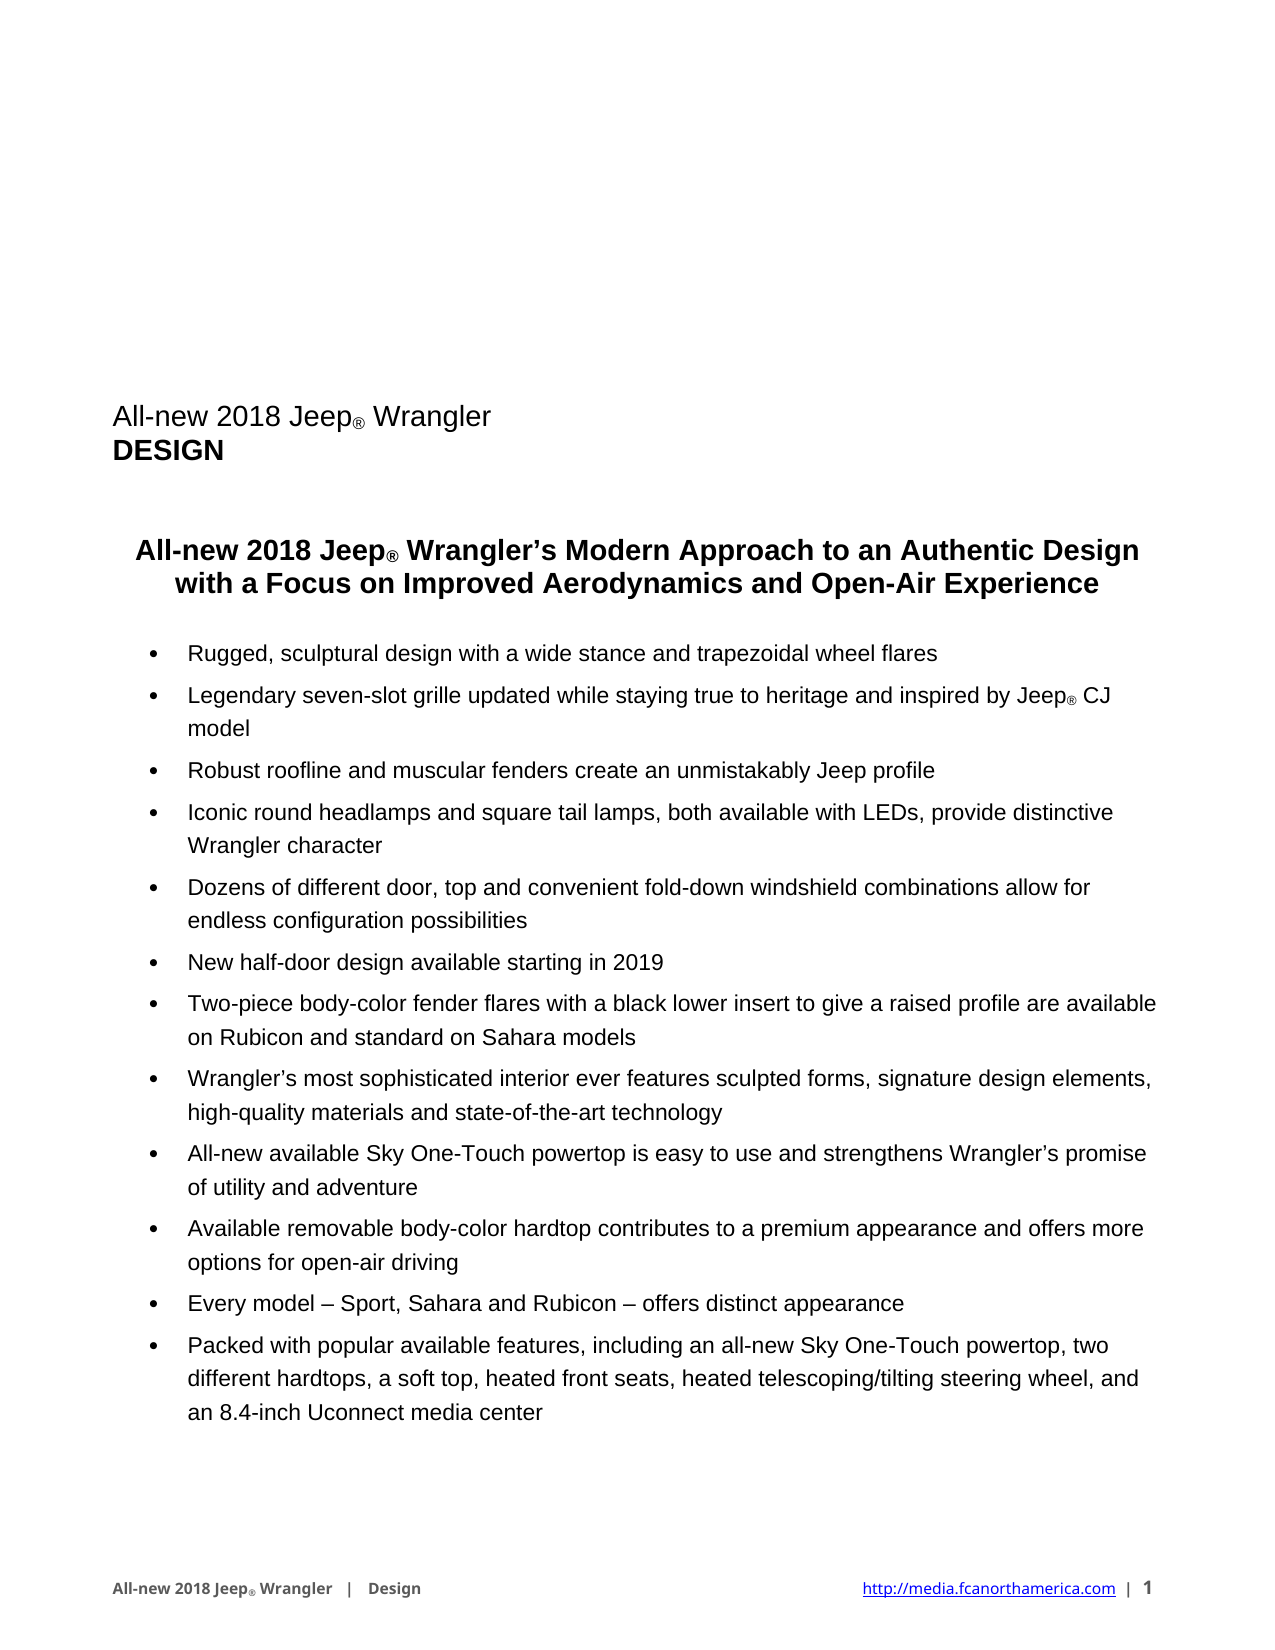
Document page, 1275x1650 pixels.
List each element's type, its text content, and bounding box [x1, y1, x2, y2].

list Iconic round headlamps and square tail lamps, both available with LEDs, provide distinctive Wrangler character [150, 791, 1162, 858]
text All-new 2018 Jeep® Wrangler [112, 399, 1162, 432]
list Rugged, sculptural design with a wide stance and trapezoidal wheel flares [150, 633, 1162, 666]
list Robust roofline and muscular fenders create an unmistakably Jeep profile [150, 750, 1162, 783]
list Two-piece body-color fender flares with a black lower insert to give a raised profile are available on Rubicon and standard on Sahara models [150, 983, 1162, 1050]
text Design [112, 432, 1162, 466]
list Available removable body-color hardtop contributes to a premium appearance and offers more options for open-air driving [150, 1208, 1162, 1275]
list Wrangler’s most sophisticated interior ever features sculpted forms, signature design elements, high-quality materials and state-of-the-art technology [150, 1058, 1162, 1125]
list New half-door design available starting in 2019 [150, 941, 1162, 975]
list Legendary seven-slot grille updated while staying true to heritage and inspired by Jeep® CJ model [150, 675, 1162, 741]
text All-new 2018 Jeep® Wrangler’s Modern Approach to an Authentic Design with a Focus on Improved Aerodynamics and Open-Air Experience [112, 533, 1162, 600]
list Every model – Sport, Sahara and Rubicon – offers distinct appearance [150, 1283, 1162, 1316]
list Dozens of different door, top and convenient fold-down windshield combinations allow for endless configuration possibilities [150, 866, 1162, 933]
list Packed with popular available features, including an all-new Sky One-Touch powertop, two different hardtops, a soft top, heated front seats, heated telescoping/tilting steering wheel, and an 8.4-inch Uconnect media center [150, 1325, 1162, 1425]
list All-new available Sky One-Touch powertop is easy to use and strengthens Wrangler’s promise of utility and adventure [150, 1133, 1162, 1200]
